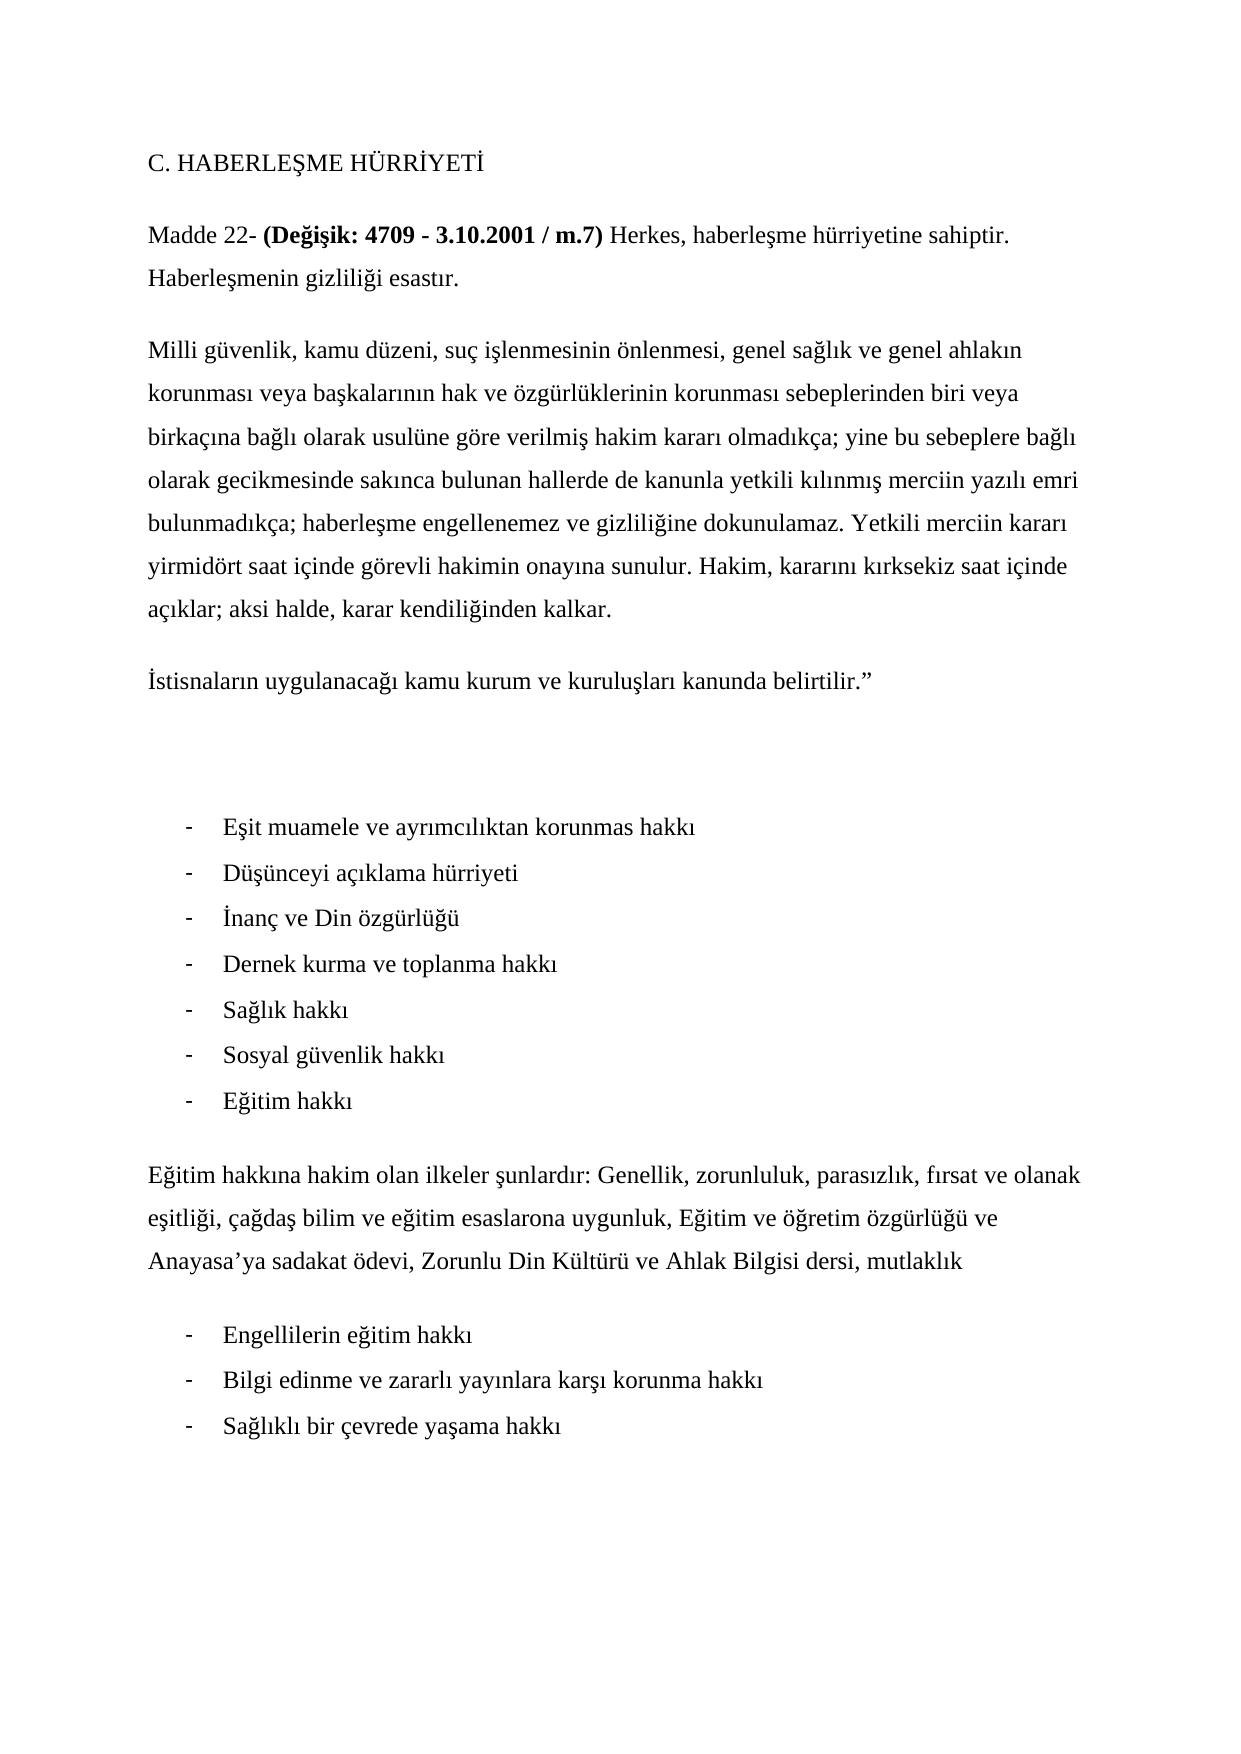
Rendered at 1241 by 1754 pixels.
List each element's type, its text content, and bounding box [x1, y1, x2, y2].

text Milli güvenlik, kamu düzeni, suç işlenmesinin önlenmesi, genel sağlık ve genel ahlakın korunması veya başkalarının hak ve özgürlüklerinin korunması sebeplerinden biri veya birkaçına bağlı olarak usulüne göre verilmiş hakim kararı olmadıkça; yine bu sebeplere bağlı olarak gecikmesinde sakınca bulunan hallerde de kanunla yetkili kılınmış merciin yazılı emri bulunmadıkça; haberleşme engellenemez ve gizliliğine dokunulamaz. Yetkili merciin kararı yirmidört saat içinde görevli hakimin onayına sunulur. Hakim, kararını kırksekiz saat içinde açıklar; aksi halde, karar kendiliğinden kalkar. [148, 335, 1093, 623]
list İnanç ve Din özgürlüğü [185, 902, 1093, 933]
list Bilgi edinme ve zararlı yayınlara karşı korunma hakkı [185, 1364, 1093, 1395]
text Eğitim hakkına hakim olan ilkeler şunlardır: Genellik, zorunluluk, parasızlık, fırsat ve olanak eşitliği, çağdaş bilim ve eğitim esaslarona uygunluk, Eğitim ve öğretim özgürlüğü ve Anayasa’ya sadakat ödevi, Zorunlu Din Kültürü ve Ahlak Bilgisi dersi, mutlaklık [148, 1160, 1093, 1275]
list Dernek kurma ve toplanma hakkı [185, 948, 1093, 979]
list Engellilerin eğitim hakkı [185, 1319, 1093, 1349]
list Eşit muamele ve ayrımcılıktan korunmas hakkı [185, 811, 1093, 841]
text Madde 22- (Değişik: 4709 - 3.10.2001 / m.7) Herkes, haberleşme hürriyetine sahiptir. Haberleşmenin gizliliği esastır. [148, 220, 1093, 292]
list Eğitim hakkı [185, 1085, 1093, 1116]
list Sağlıklı bir çevrede yaşama hakkı [185, 1410, 1093, 1441]
list Düşünceyi açıklama hürriyeti [185, 857, 1093, 887]
list Sağlık hakkı [185, 994, 1093, 1024]
text C. HABERLEŞME HÜRRİYETİ [148, 148, 1093, 176]
text İstisnaların uygulanacağı kamu kurum ve kuruluşları kanunda belirtilir.” [148, 666, 1093, 695]
list Sosyal güvenlik hakkı [185, 1039, 1093, 1070]
